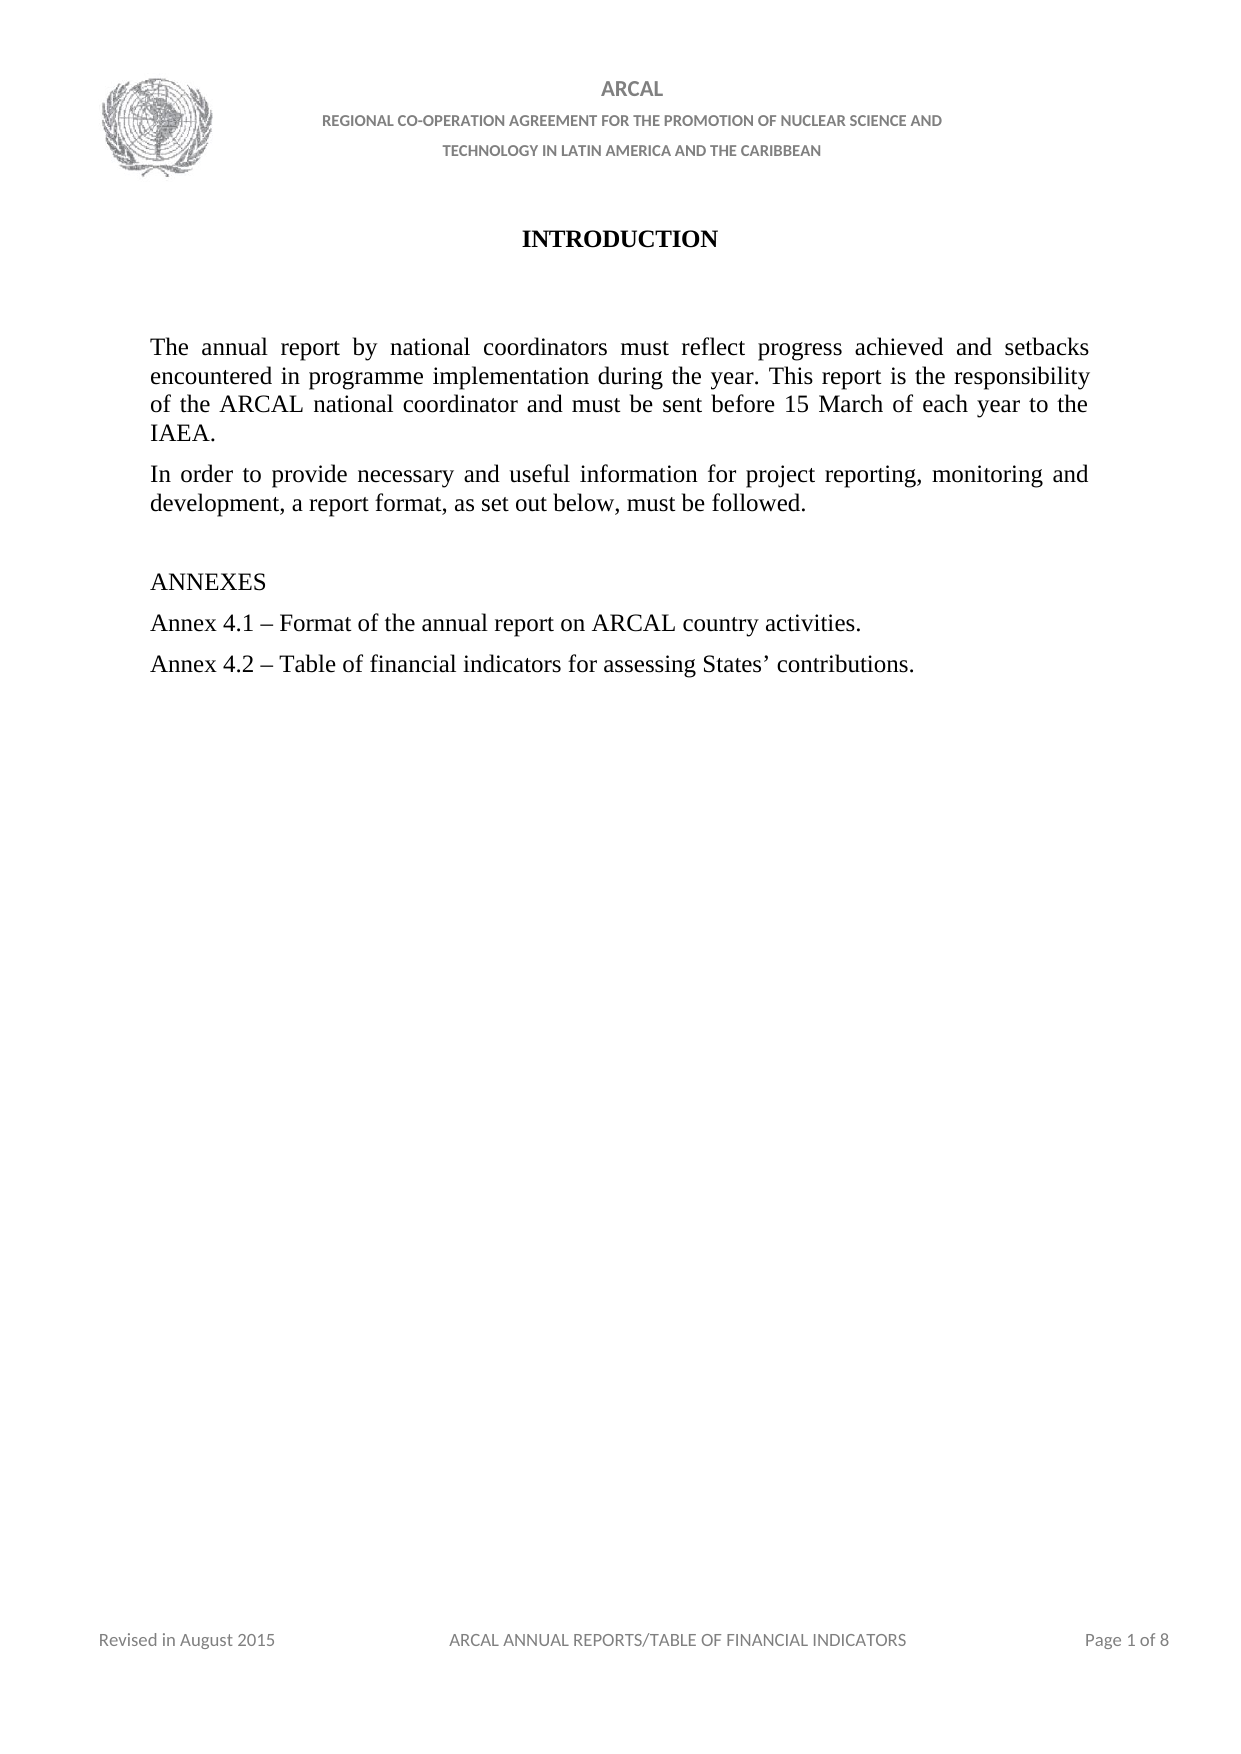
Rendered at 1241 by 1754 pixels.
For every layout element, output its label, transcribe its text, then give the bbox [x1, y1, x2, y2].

text INTRODUCTION [150, 224, 1090, 253]
text In order to provide necessary and useful information for project reporting, monitoring and development, a report format, as set out below, must be followed. [150, 459, 1090, 517]
text Annex 4.1 – Format of the annual report on ARCAL country activities. [150, 608, 1090, 637]
text ANNEXES [150, 567, 1090, 596]
text Annex 4.2 – Table of financial indicators for assessing States’ contributions. [150, 649, 1090, 678]
text The annual report by national coordinators must reflect progress achieved and setbacks encountered in programme implementation during the year. This report is the responsibility of the ARCAL national coordinator and must be sent before 15 March of each year to the IAEA. [150, 332, 1090, 447]
picture [98, 73, 216, 182]
